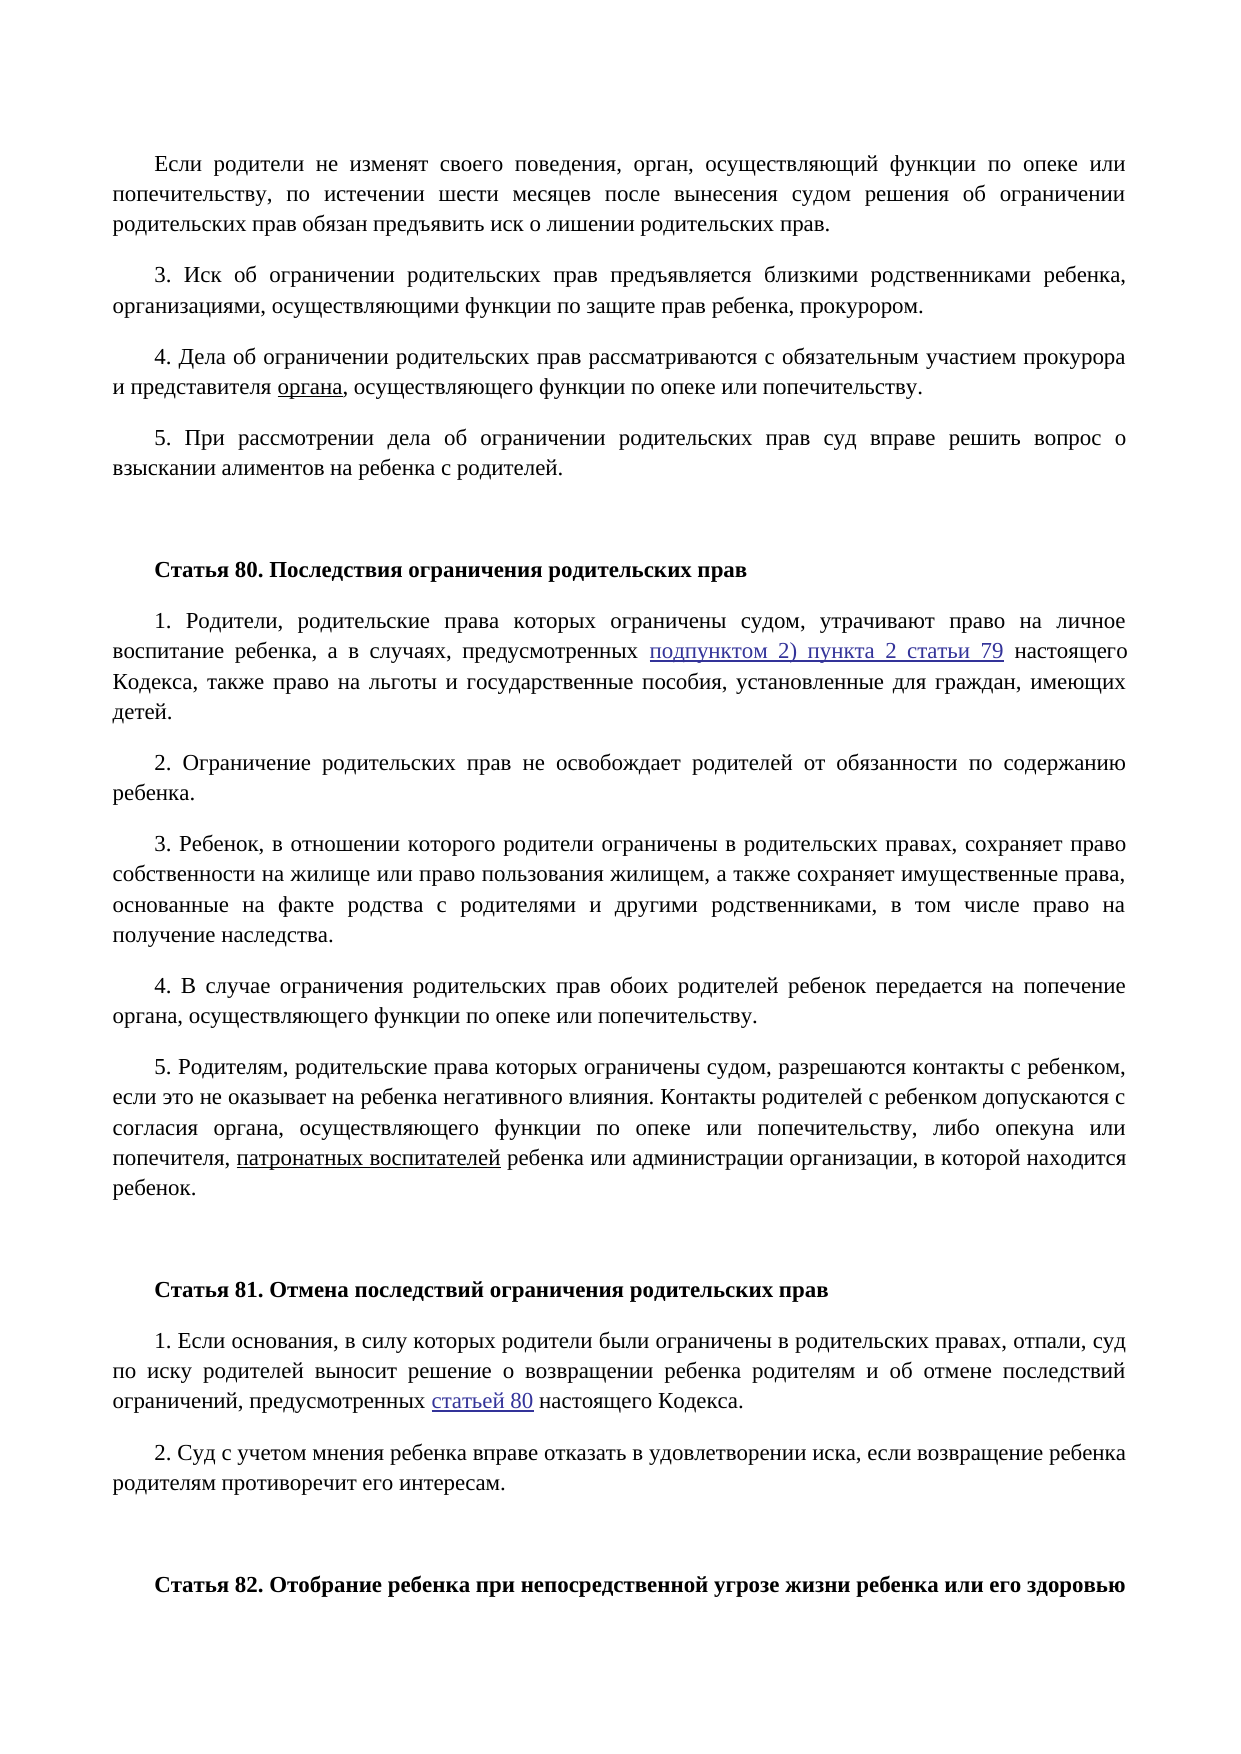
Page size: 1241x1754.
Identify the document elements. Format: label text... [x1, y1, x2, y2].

text 1. Если основания, в силу которых родители были ограничены в родительских правах, отпали, суд по иску родителей выносит решение о возвращении ребенка родителям и об отмене последствий ограничений, предусмотренных статьей 80 настоящего Кодекса. [112, 1327, 1128, 1414]
text 4. Дела об ограничении родительских прав рассматриваются с обязательным участием прокурора и представителя органа, осуществляющего функции по опеке или попечительству. [112, 343, 1128, 399]
text 3. Иск об ограничении родительских прав предъявляется близкими родственниками ребенка, организациями, осуществляющими функции по защите прав ребенка, прокурором. [112, 261, 1128, 318]
text 4. В случае ограничения родительских прав обоих родителей ребенок передается на попечение органа, осуществляющего функции по опеке или попечительству. [112, 972, 1128, 1028]
text 2. Ограничение родительских прав не освобождает родителей от обязанности по содержанию ребенка. [112, 749, 1128, 806]
text 5. Родителям, родительские права которых ограничены судом, разрешаются контакты с ребенком, если это не оказывает на ребенка негативного влияния. Контакты родителей с ребенком допускаются с согласия органа, осуществляющего функции по опеке или попечительству, либо опекуна или попечителя, патронатных воспитателей ребенка или администрации организации, в которой находится ребенок. [112, 1053, 1128, 1200]
text Статья 81. Отмена последствий ограничения родительских прав [154, 1276, 1128, 1302]
text 2. Суд с учетом мнения ребенка вправе отказать в удовлетворении иска, если возвращение ребенка родителям противоречит его интересам. [112, 1438, 1128, 1495]
text 5. При рассмотрении дела об ограничении родительских прав суд вправе решить вопрос о взыскании алиментов на ребенка с родителей. [112, 424, 1128, 481]
text Если родители не изменят своего поведения, орган, осуществляющий функции по опеке или попечительству, по истечении шести месяцев после вынесения судом решения об ограничении родительских прав обязан предъявить иск о лишении родительских прав. [112, 150, 1128, 237]
text 3. Ребенок, в отношении которого родители ограничены в родительских правах, сохраняет право собственности на жилище или право пользования жилищем, а также сохраняет имущественные права, основанные на факте родства с родителями и другими родственниками, в том числе право на получение наследства. [112, 830, 1128, 947]
text Статья 80. Последствия ограничения родительских прав [154, 556, 1128, 583]
text 1. Родители, родительские права которых ограничены судом, утрачивают право на личное воспитание ребенка, а в случаях, предусмотренных подпунктом 2) пункта 2 статьи 79 настоящего Кодекса, также право на льготы и государственные пособия, установленные для граждан, имеющих детей. [112, 607, 1128, 724]
text Статья 82. Отобрание ребенка при непосредственной угрозе жизни ребенка или его здоровью [154, 1571, 1128, 1597]
